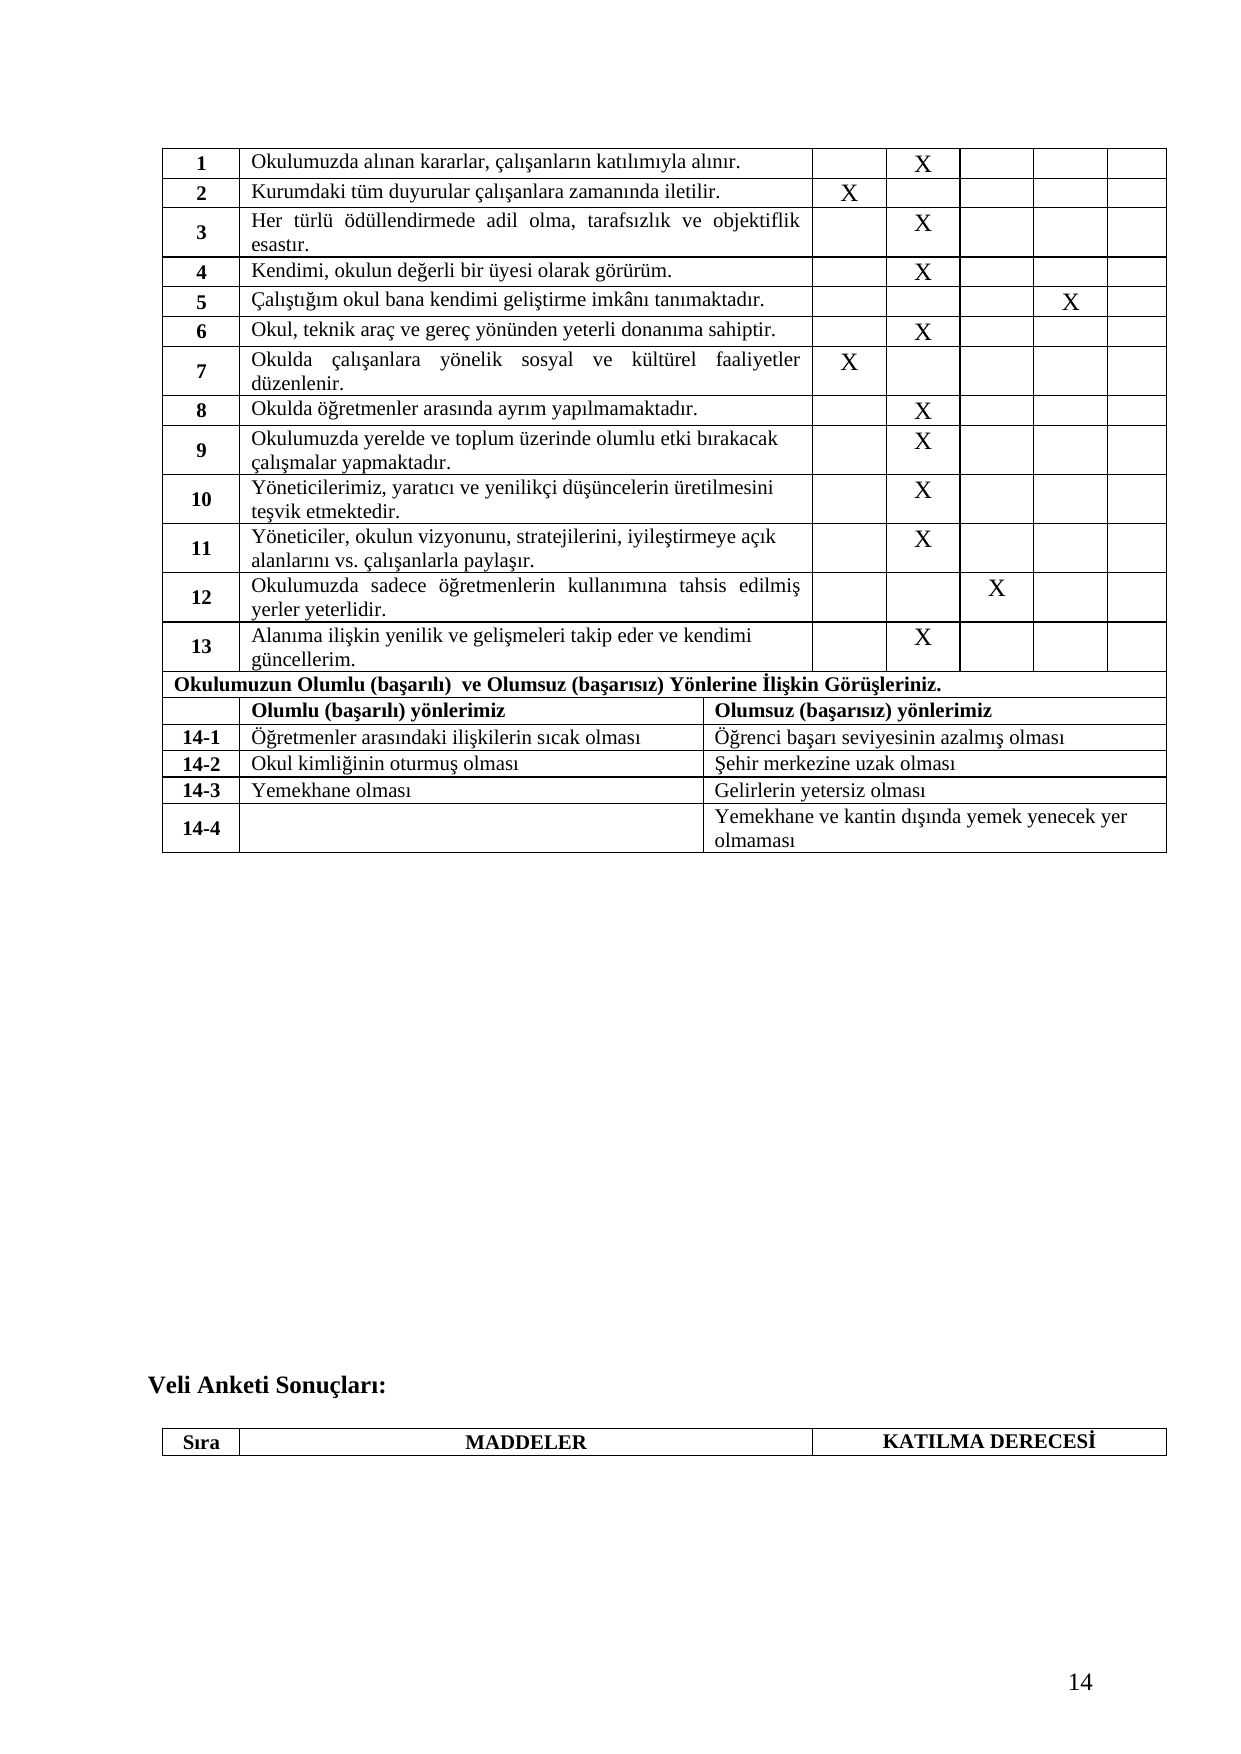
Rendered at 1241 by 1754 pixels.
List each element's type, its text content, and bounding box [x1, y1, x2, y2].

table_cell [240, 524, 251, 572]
table_cell [1034, 426, 1107, 474]
table_cell [961, 179, 1033, 207]
table_cell [887, 573, 959, 621]
table_cell [813, 208, 886, 256]
table_cell Çalıştığım okul bana kendimi geliştirme imkânı tanımaktadır. [240, 287, 812, 316]
table_cell 2 [163, 179, 239, 207]
table_cell [1034, 573, 1107, 621]
table_cell [961, 475, 1033, 523]
table_cell 14-2 [163, 751, 239, 776]
table_cell 14-1 [163, 725, 239, 750]
table_cell X [887, 623, 959, 671]
table_cell X [887, 317, 959, 346]
table_cell [961, 396, 1033, 425]
table_cell [813, 475, 886, 523]
table_cell [1108, 179, 1166, 207]
table_cell X [887, 258, 959, 286]
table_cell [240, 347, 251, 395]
table_cell [961, 149, 1033, 177]
table_cell [813, 426, 886, 474]
table_cell [1108, 426, 1166, 474]
table_header MADDELER [240, 1429, 812, 1455]
table_cell [1034, 258, 1107, 286]
table_cell X [887, 396, 959, 425]
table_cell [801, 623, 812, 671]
table_cell [1034, 623, 1107, 671]
table_cell X [887, 426, 959, 474]
table_cell Yemekhane olması [240, 778, 703, 803]
table_cell [1108, 317, 1166, 346]
table_cell [813, 287, 886, 316]
table_cell [1108, 524, 1166, 572]
table_cell [1108, 573, 1166, 621]
table_cell Gelirlerin yetersiz olması [704, 778, 1166, 803]
table_cell [1108, 623, 1166, 671]
table_cell 11 [163, 524, 239, 572]
table_cell [887, 287, 959, 316]
table_cell [1108, 475, 1166, 523]
table_cell Olumsuz (başarısız) yönlerimiz [704, 698, 1166, 723]
table_cell [813, 258, 886, 286]
table_cell X [813, 179, 886, 207]
table_cell X [813, 347, 886, 395]
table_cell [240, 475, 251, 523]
table_cell Okul, teknik araç ve gereç yönünden yeterli donanıma sahiptir. [240, 317, 812, 346]
table_cell [813, 149, 886, 177]
table_cell Kendimi, okulun değerli bir üyesi olarak görürüm. [240, 258, 812, 286]
table_cell [887, 179, 959, 207]
table_cell Kurumdaki tüm duyurular çalışanlara zamanında iletilir. [240, 179, 812, 207]
table_cell [961, 347, 1033, 395]
table_cell [887, 347, 959, 395]
table_cell 8 [163, 396, 239, 425]
table_cell [163, 698, 239, 723]
table_cell X [961, 573, 1033, 621]
table_cell 6 [163, 317, 239, 346]
table_cell Okulumuzun Olumlu (başarılı) ve Olumsuz (başarısız) Yönlerine İlişkin Görüşleriniz. [163, 672, 1166, 697]
table_cell [813, 573, 886, 621]
table_cell [961, 258, 1033, 286]
table_cell [240, 804, 703, 852]
table_cell [1034, 524, 1107, 572]
table_cell 3 [163, 208, 239, 256]
table_cell 7 [163, 347, 239, 395]
table_cell [1034, 347, 1107, 395]
table_cell 13 [163, 623, 239, 671]
table_cell [813, 317, 886, 346]
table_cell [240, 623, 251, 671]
table_cell X [887, 208, 959, 256]
table_cell [961, 287, 1033, 316]
table_cell Okulumuzda alınan kararlar, çalışanların katılımıyla alınır. [240, 149, 812, 177]
table_cell [1108, 149, 1166, 177]
table_cell Okulda öğretmenler arasında ayrım yapılmamaktadır. [240, 396, 812, 425]
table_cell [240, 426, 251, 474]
text Veli Anketi Sonuçları: [148, 1371, 1092, 1399]
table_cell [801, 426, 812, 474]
table_cell 1 [163, 149, 239, 177]
table_cell X [887, 475, 959, 523]
table_cell 14-3 [163, 778, 239, 803]
table_cell Yemekhane ve kantin dışında yemek yenecek yer olmaması [704, 804, 1166, 852]
table_cell [1108, 287, 1166, 316]
table_cell [813, 623, 886, 671]
table_header Sıra No [163, 1429, 239, 1455]
table_cell [1034, 317, 1107, 346]
table_cell 5 [163, 287, 239, 316]
table_cell [813, 524, 886, 572]
table_cell 4 [163, 258, 239, 286]
table_cell [1034, 475, 1107, 523]
table_cell 10 [163, 475, 239, 523]
table_cell 14-4 [163, 804, 239, 852]
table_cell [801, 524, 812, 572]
table_cell Okulda çalışanlara yönelik sosyal ve kültürel faaliyetler düzenlenir. [344, 347, 812, 395]
table_header KATILMA DERECESİ [813, 1429, 1166, 1455]
table_cell [961, 524, 1033, 572]
table_cell 9 [163, 426, 239, 474]
table_cell [1034, 149, 1107, 177]
table_cell 12 [163, 573, 239, 621]
table_cell [961, 208, 1033, 256]
table_cell [1108, 396, 1166, 425]
table_cell [961, 317, 1033, 346]
table_cell [961, 426, 1033, 474]
table_cell [1034, 179, 1107, 207]
table_cell Öğretmenler arasındaki ilişkilerin sıcak olması [240, 725, 703, 750]
table_cell X [887, 524, 959, 572]
table_cell [813, 396, 886, 425]
table_cell Şehir merkezine uzak olması [704, 751, 1166, 776]
table_cell Olumlu (başarılı) yönlerimiz [240, 698, 703, 723]
table_cell X [887, 149, 959, 177]
table_cell [1108, 208, 1166, 256]
table_cell Öğrenci başarı seviyesinin azalmış olması [704, 725, 1166, 750]
table_cell [1034, 396, 1107, 425]
table_cell Okulumuzda sadece öğretmenlerin kullanımına tahsis edilmiş yerler yeterlidir. [240, 573, 812, 621]
table_cell [961, 623, 1033, 671]
table_cell [1108, 347, 1166, 395]
table_cell Okul kimliğinin oturmuş olması [240, 751, 703, 776]
table_cell [1108, 258, 1166, 286]
table_cell Her türlü ödüllendirmede adil olma, tarafsızlık ve objektiflik esastır. [240, 208, 812, 256]
table_cell X [1034, 287, 1107, 316]
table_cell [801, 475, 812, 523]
table_cell [1034, 208, 1107, 256]
